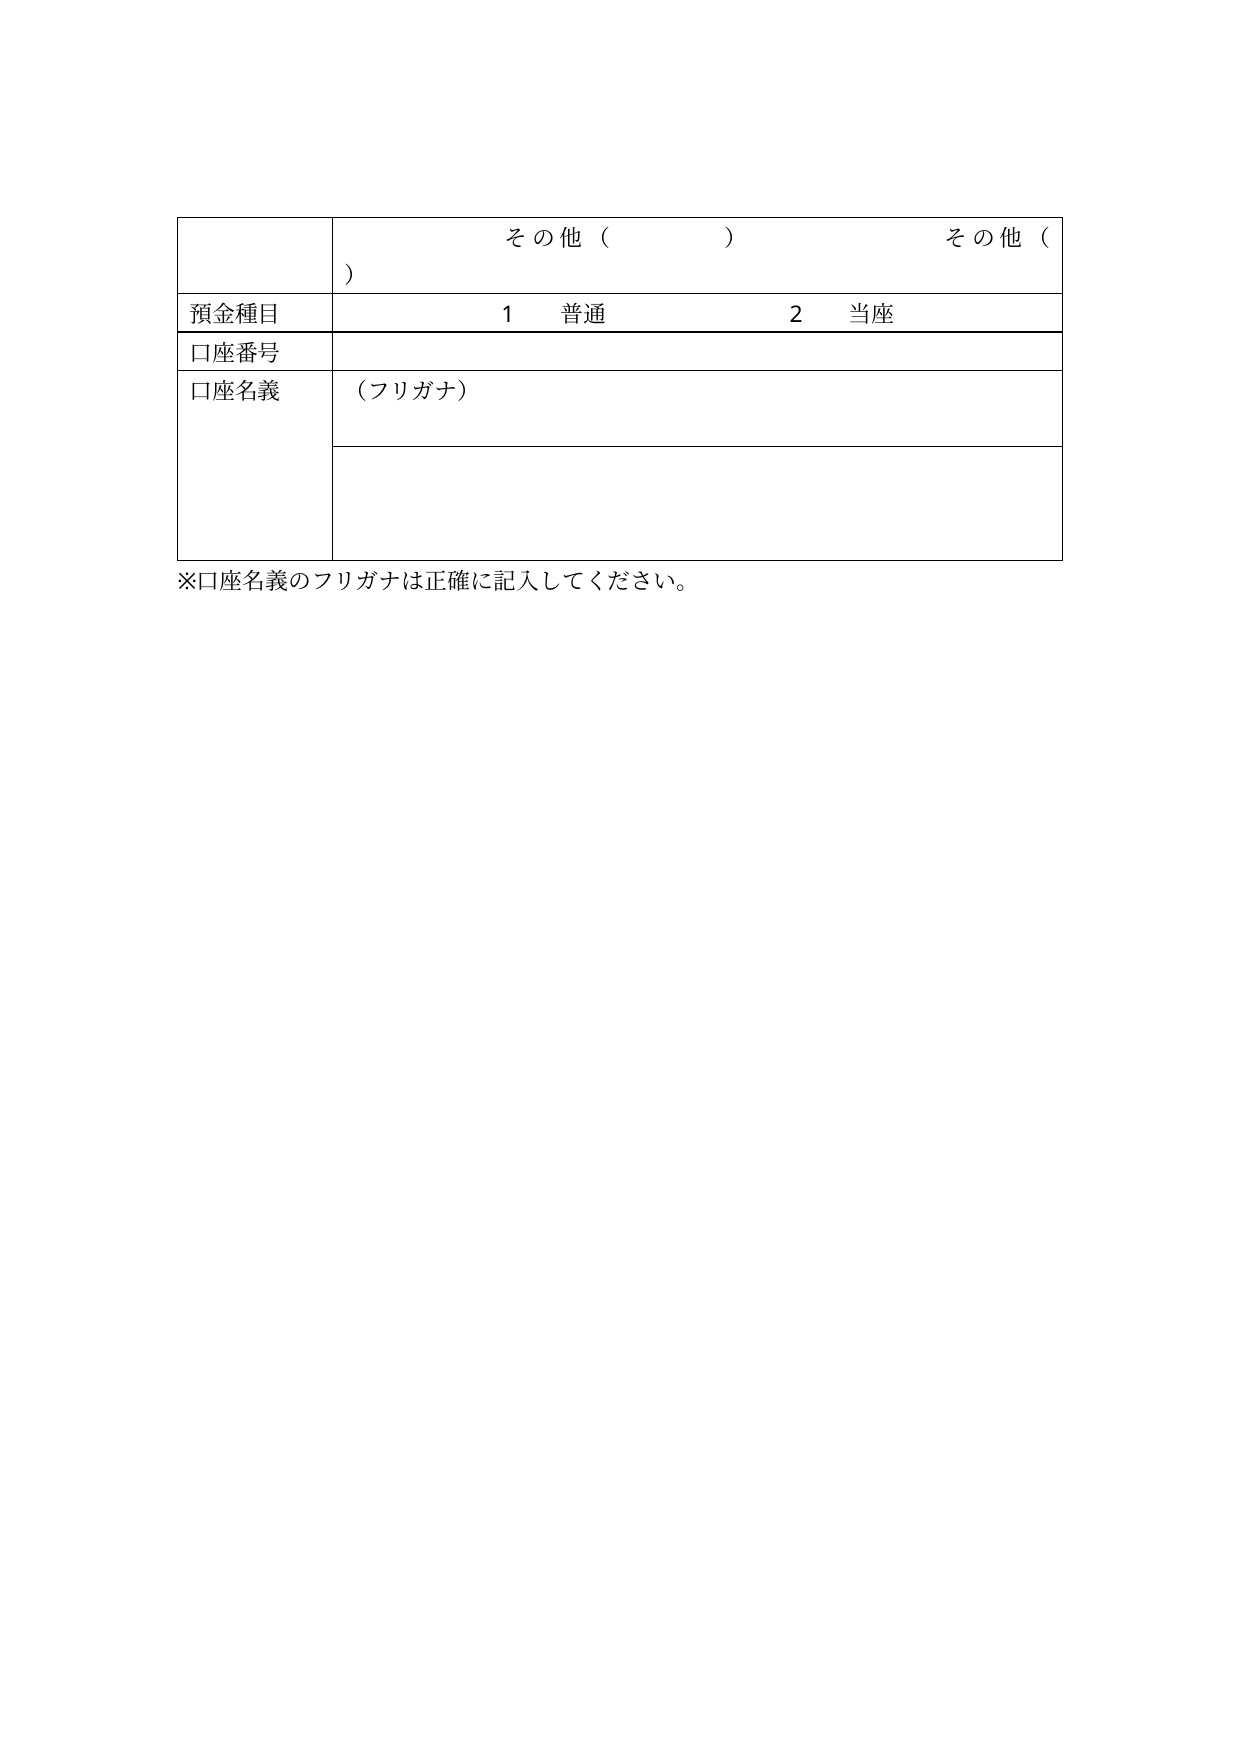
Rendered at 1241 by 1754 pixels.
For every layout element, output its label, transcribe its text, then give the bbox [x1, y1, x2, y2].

text ※口座名義のフリガナは正確に記入してください。 [177, 561, 1063, 598]
table_cell 1 普通 2 当座 [333, 294, 1062, 331]
table_cell 口座番号 [178, 333, 332, 370]
table_cell 口座名義 [178, 371, 332, 559]
table_cell 預金種目 [178, 294, 332, 331]
table_header 銀行 支店 その他（ ） その他（ ） [333, 218, 1062, 293]
table_cell （フリガナ） [333, 371, 1062, 446]
table_cell [333, 447, 1062, 559]
table_header 振込先 [178, 218, 332, 293]
table_cell [333, 333, 1062, 370]
